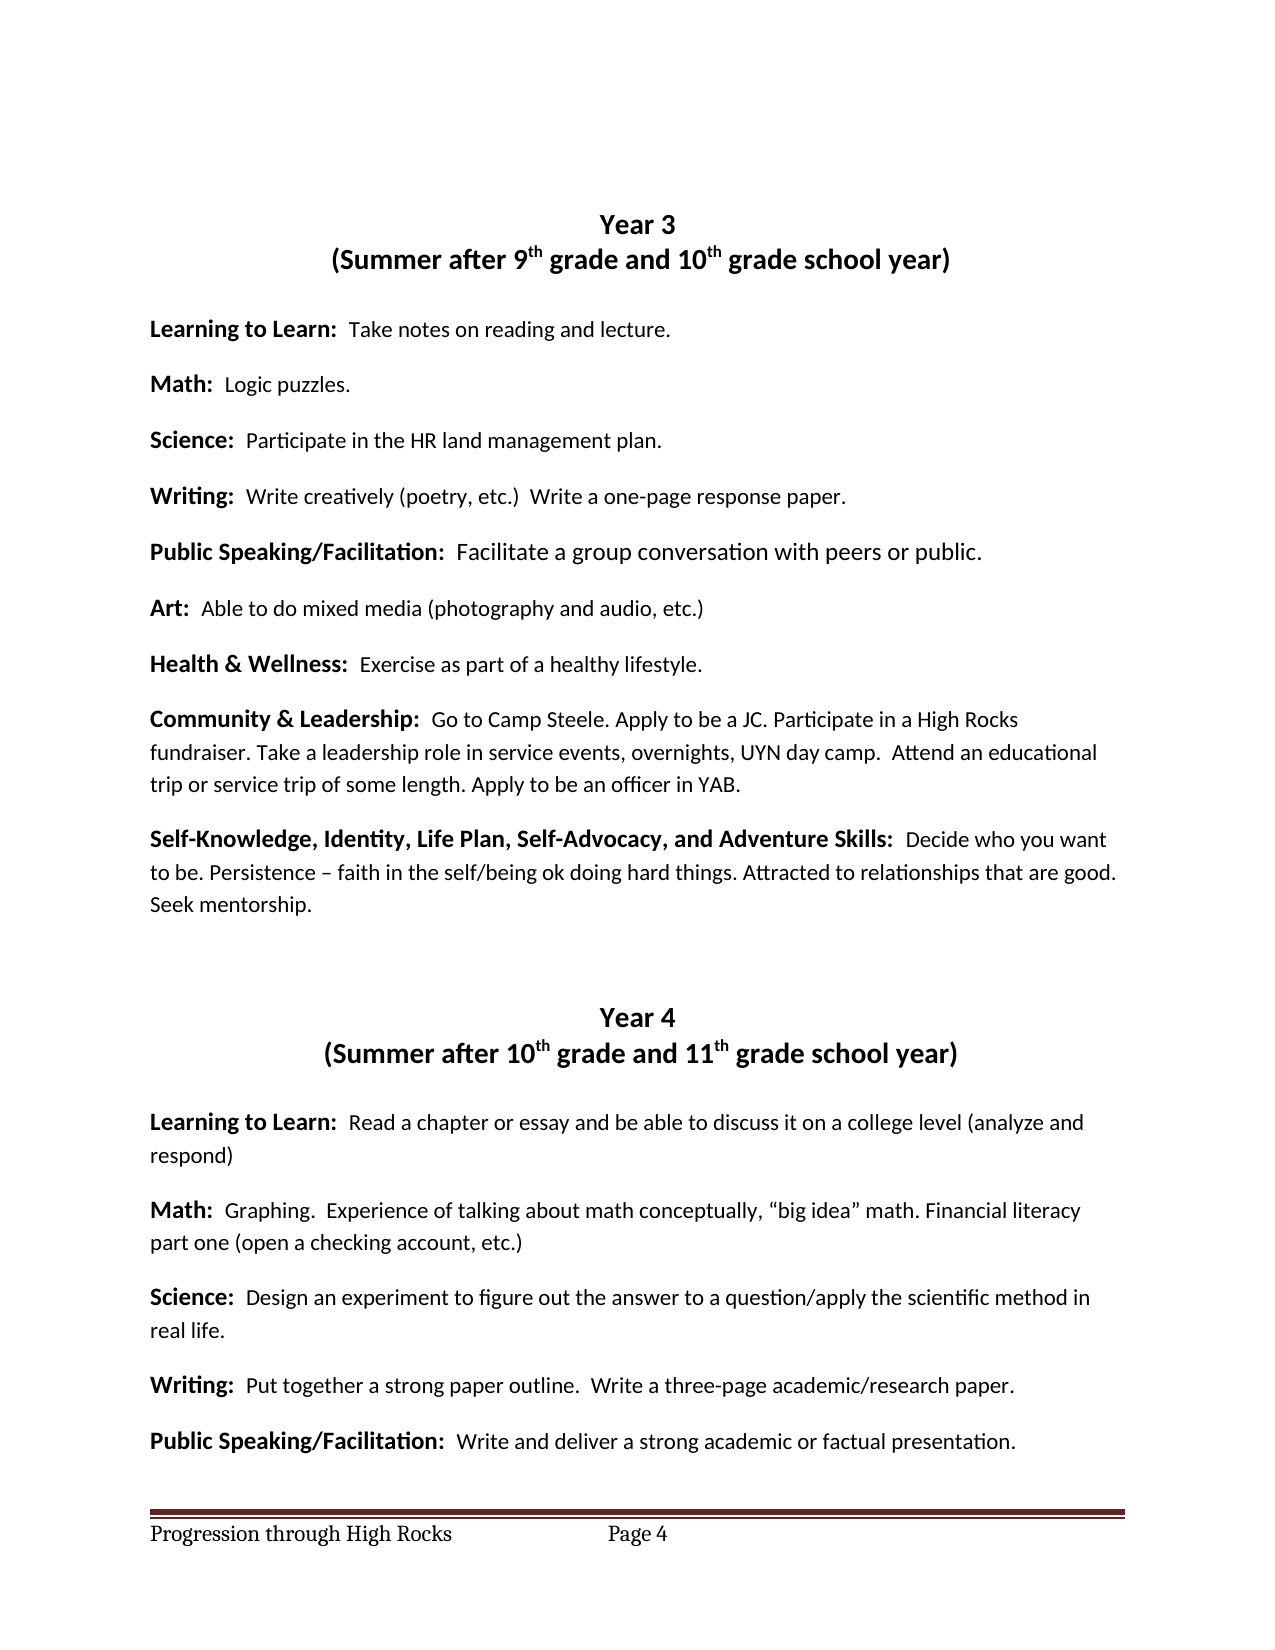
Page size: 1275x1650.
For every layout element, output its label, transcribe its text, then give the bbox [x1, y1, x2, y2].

text Learning to Learn: Read a chapter or essay and be able to discuss it on a college level (analyze and respond) [150, 1106, 1125, 1169]
text Science: Participate in the HR land management plan. [150, 424, 1125, 455]
text Math: Graphing. Experience of talking about math conceptually, “big idea” math. Financial literacy part one (open a checking account, etc.) [150, 1194, 1125, 1256]
text (Summer after 10th grade and 11th grade school year) [150, 1035, 1125, 1070]
text Art: Able to do mixed media (photography and audio, etc.) [150, 592, 1125, 622]
text Writing: Put together a strong paper outline. Write a three-page academic/research paper. [150, 1369, 1125, 1400]
text Year 4 [150, 999, 1125, 1035]
text (Summer after 9th grade and 10th grade school year) [150, 241, 1125, 277]
text Self-Knowledge, Identity, Life Plan, Self-Advocacy, and Adventure Skills: Decide who you want to be. Persistence – faith in the self/being ok doing hard things. Attracted to relationships that are good. Seek mentorship. [150, 823, 1125, 918]
text Math: Logic puzzles. [150, 368, 1125, 399]
text Health & Wellness: Exercise as part of a healthy lifestyle. [150, 648, 1125, 678]
text Community & Leadership: Go to Camp Steele. Apply to be a JC. Participate in a High Rocks fundraiser. Take a leadership role in service events, overnights, UYN day camp. Attend an educational trip or service trip of some length. Apply to be an officer in YAB. [150, 703, 1125, 798]
text Year 3 [150, 206, 1125, 241]
text Public Speaking/Facilitation: Facilitate a group conversation with peers or public. [150, 536, 1125, 567]
text Science: Design an experiment to figure out the answer to a question/apply the scientific method in real life. [150, 1281, 1125, 1344]
text Writing: Write creatively (poetry, etc.) Write a one-page response paper. [150, 480, 1125, 511]
text Learning to Learn: Take notes on reading and lecture. [150, 313, 1125, 343]
text Public Speaking/Facilitation: Write and deliver a strong academic or factual presentation. [150, 1425, 1125, 1456]
